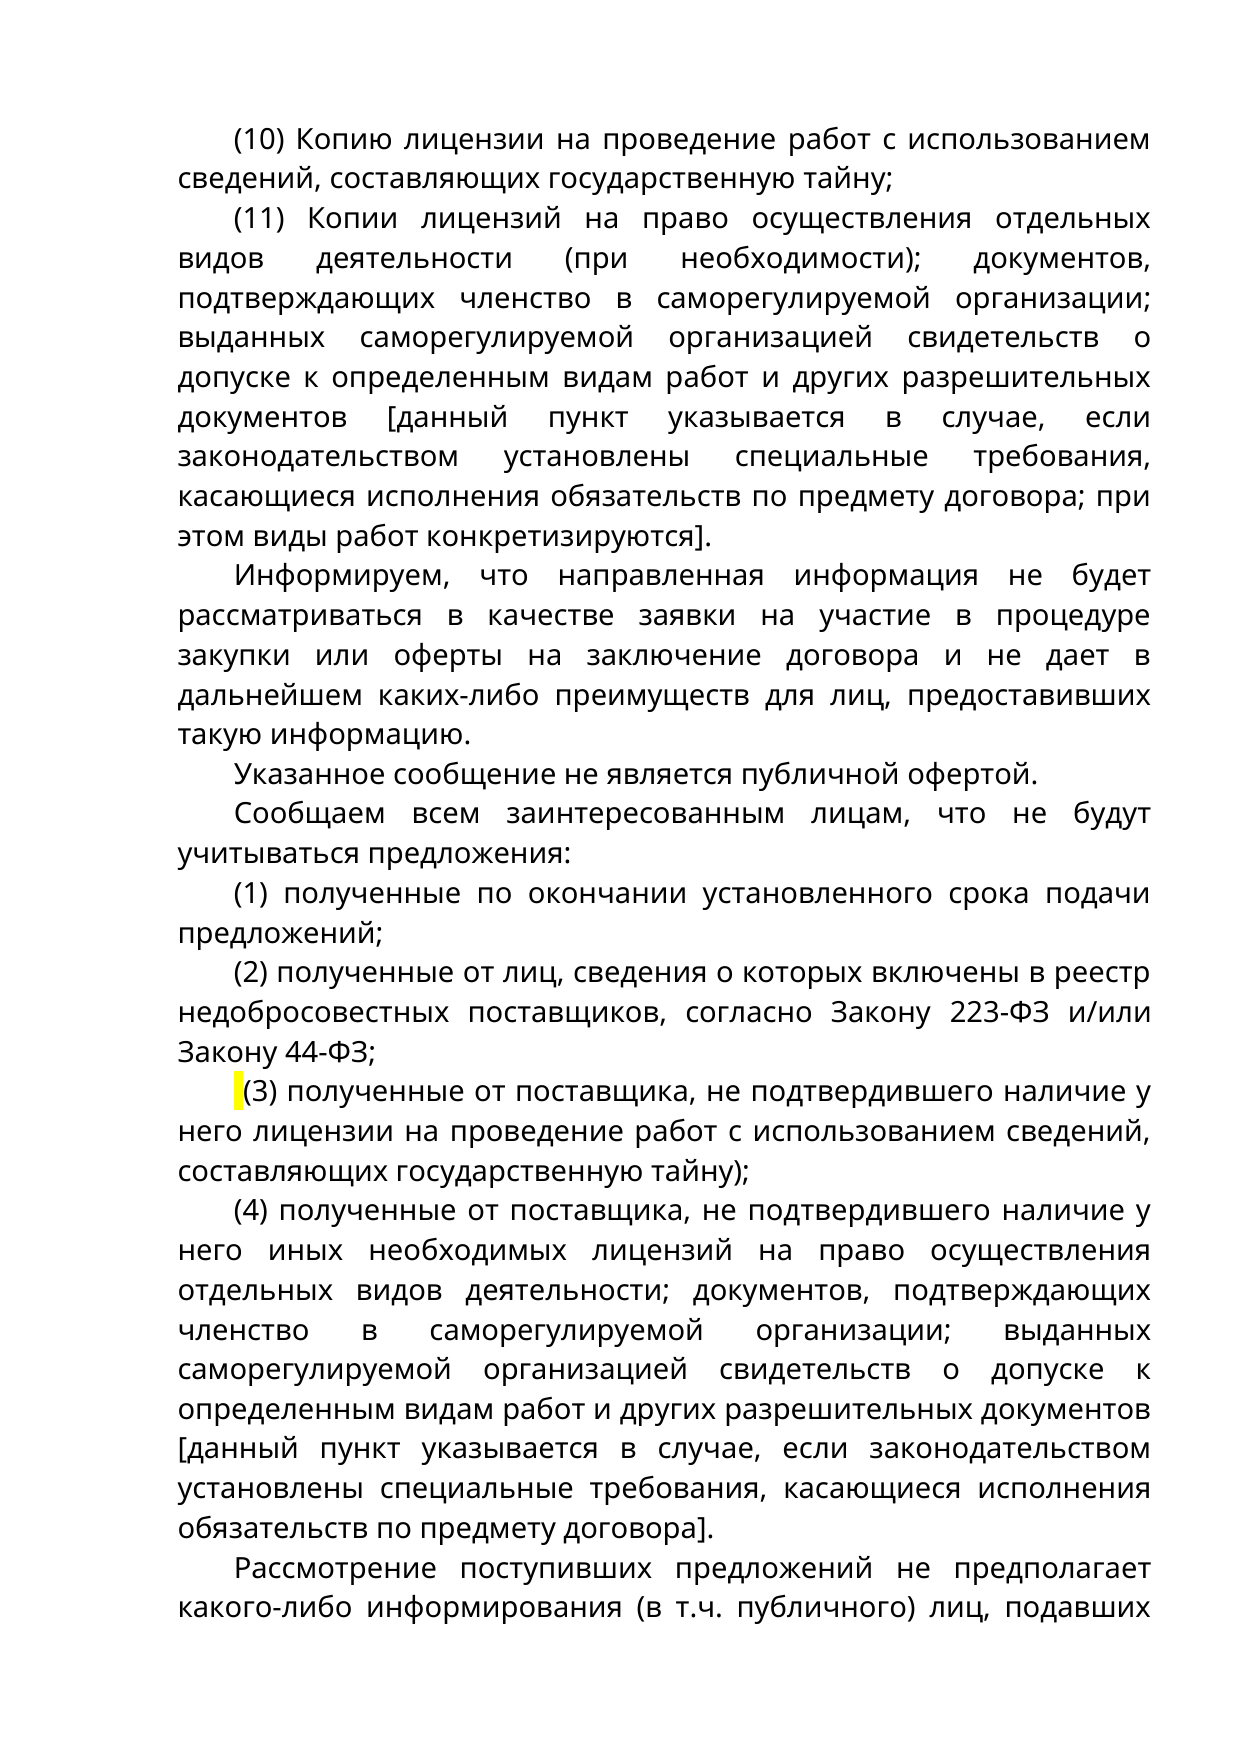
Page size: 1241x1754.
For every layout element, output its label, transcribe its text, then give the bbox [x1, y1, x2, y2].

text (10) Копию лицензии на проведение работ с использованием сведений, составляющих государственную тайну; [177, 118, 1152, 197]
text Сообщаем всем заинтересованным лицам, что не будут учитываться предложения: [177, 793, 1152, 872]
text Указанное сообщение не является публичной офертой. [177, 753, 1152, 793]
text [177, 1547, 1152, 1626]
text (4) полученные от поставщика, не подтвердившего наличие у него иных необходимых лицензий на право осуществления отдельных видов деятельности; документов, подтверждающих членство в саморегулируемой организации; выданных саморегулируемой организацией свидетельств о допуске к определенным видам работ и других разрешительных документов [данный пункт указывается в случае, если законодательством установлены специальные требования, касающиеся исполнения обязательств по предмету договора]. [177, 1190, 1152, 1547]
text (3) полученные от поставщика, не подтвердившего наличие у него лицензии на проведение работ с использованием сведений, составляющих государственную тайну); [177, 1071, 1152, 1190]
text (11) Копии лицензий на право осуществления отдельных видов деятельности (при необходимости); документов, подтверждающих членство в саморегулируемой организации; выданных саморегулируемой организацией свидетельств о допуске к определенным видам работ и других разрешительных документов [данный пункт указывается в случае, если законодательством установлены специальные требования, касающиеся исполнения обязательств по предмету договора; при этом виды работ конкретизируются]. [177, 197, 1152, 555]
text (2) полученные от лиц, сведения о которых включены в реестр недобросовестных поставщиков, согласно Закону 223-ФЗ и/или Закону 44-ФЗ; [177, 952, 1152, 1071]
text Информируем, что направленная информация не будет рассматриваться в качестве заявки на участие в процедуре закупки или оферты на заключение договора и не дает в дальнейшем каких-либо преимуществ для лиц, предоставивших такую информацию. [177, 555, 1152, 753]
text (1) полученные по окончании установленного срока подачи предложений; [177, 872, 1152, 952]
